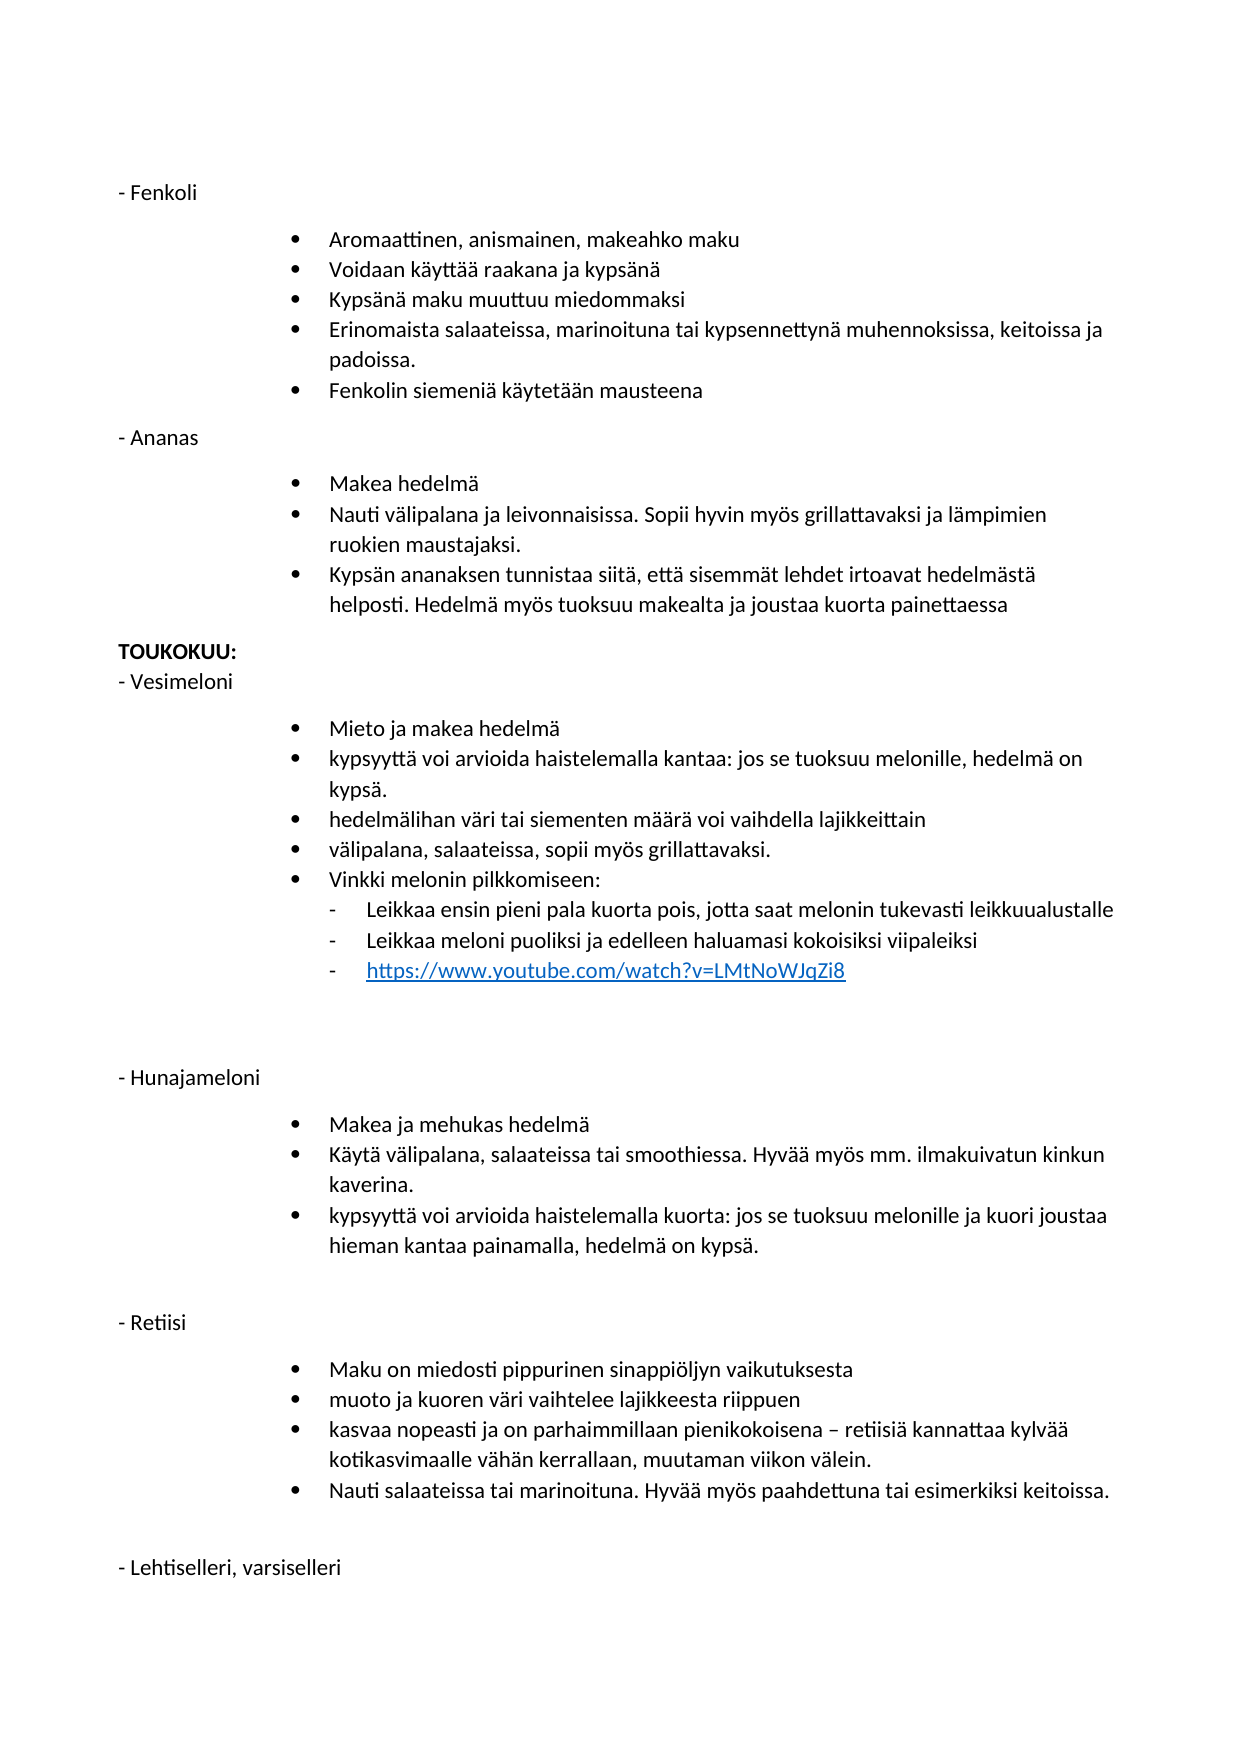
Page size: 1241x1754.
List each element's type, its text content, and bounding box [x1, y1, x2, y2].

list kasvaa nopeasti ja on parhaimmillaan pienikokoisena – retiisiä kannattaa kylvää kotikasvimaalle vähän kerrallaan, muutaman viikon välein. [291, 1415, 1122, 1473]
list Leikkaa meloni puoliksi ja edelleen haluamasi kokoisiksi viipaleiksi [329, 926, 1122, 954]
text - Hunajameloni [118, 1033, 1122, 1091]
list https://www.youtube.com/watch?v=LMtNoWJqZi8 [329, 956, 1122, 984]
text - Retiisi [118, 1278, 1122, 1336]
list Fenkolin siemeniä käytetään mausteena [291, 376, 1122, 404]
list Nauti salaateissa tai marinoituna. Hyvää myös paahdettuna tai esimerkiksi keitoissa. [291, 1476, 1122, 1504]
list Leikkaa ensin pieni pala kuorta pois, jotta saat melonin tukevasti leikkuualustalle [329, 896, 1122, 923]
text TOUKOKUU: - Vesimeloni [118, 637, 1122, 695]
list Makea hedelmä [292, 469, 1122, 497]
list hedelmälihan väri tai siementen määrä voi vaihdella lajikkeittain [291, 805, 1122, 833]
list kypsyyttä voi arvioida haistelemalla kantaa: jos se tuoksuu melonille, hedelmä on kypsä. [291, 744, 1122, 803]
list Maku on miedosti pippurinen sinappiöljyn vaikutuksesta [291, 1355, 1122, 1383]
list Aromaattinen, anismainen, makeahko maku [291, 225, 1122, 253]
list Käytä välipalana, salaateissa tai smoothiessa. Hyvää myös mm. ilmakuivatun kinkun kaverina. [291, 1140, 1122, 1198]
list muoto ja kuoren väri vaihtelee lajikkeesta riippuen [291, 1385, 1122, 1413]
list Makea ja mehukas hedelmä [291, 1110, 1122, 1138]
text - Lehtiselleri, varsiselleri [118, 1523, 1122, 1581]
list välipalana, salaateissa, sopii myös grillattavaksi. [291, 835, 1122, 863]
list Kypsän ananaksen tunnistaa siitä, että sisemmät lehdet irtoavat hedelmästä helposti. Hedelmä myös tuoksuu makealta ja joustaa kuorta painettaessa [292, 560, 1122, 618]
text - Fenkoli [118, 148, 1122, 206]
list Erinomaista salaateissa, marinoituna tai kypsennettynä muhennoksissa, keitoissa ja padoissa. [291, 315, 1122, 373]
list Vinkki melonin pilkkomiseen: [291, 865, 1122, 893]
text - Ananas [118, 423, 1122, 451]
list Kypsänä maku muuttuu miedommaksi [291, 285, 1122, 313]
list Nauti välipalana ja leivonnaisissa. Sopii hyvin myös grillattavaksi ja lämpimien ruokien maustajaksi. [292, 500, 1122, 558]
list Voidaan käyttää raakana ja kypsänä [291, 255, 1122, 283]
list kypsyyttä voi arvioida haistelemalla kuorta: jos se tuoksuu melonille ja kuori joustaa hieman kantaa painamalla, hedelmä on kypsä. [291, 1201, 1122, 1259]
list Mieto ja makea hedelmä [291, 714, 1122, 742]
